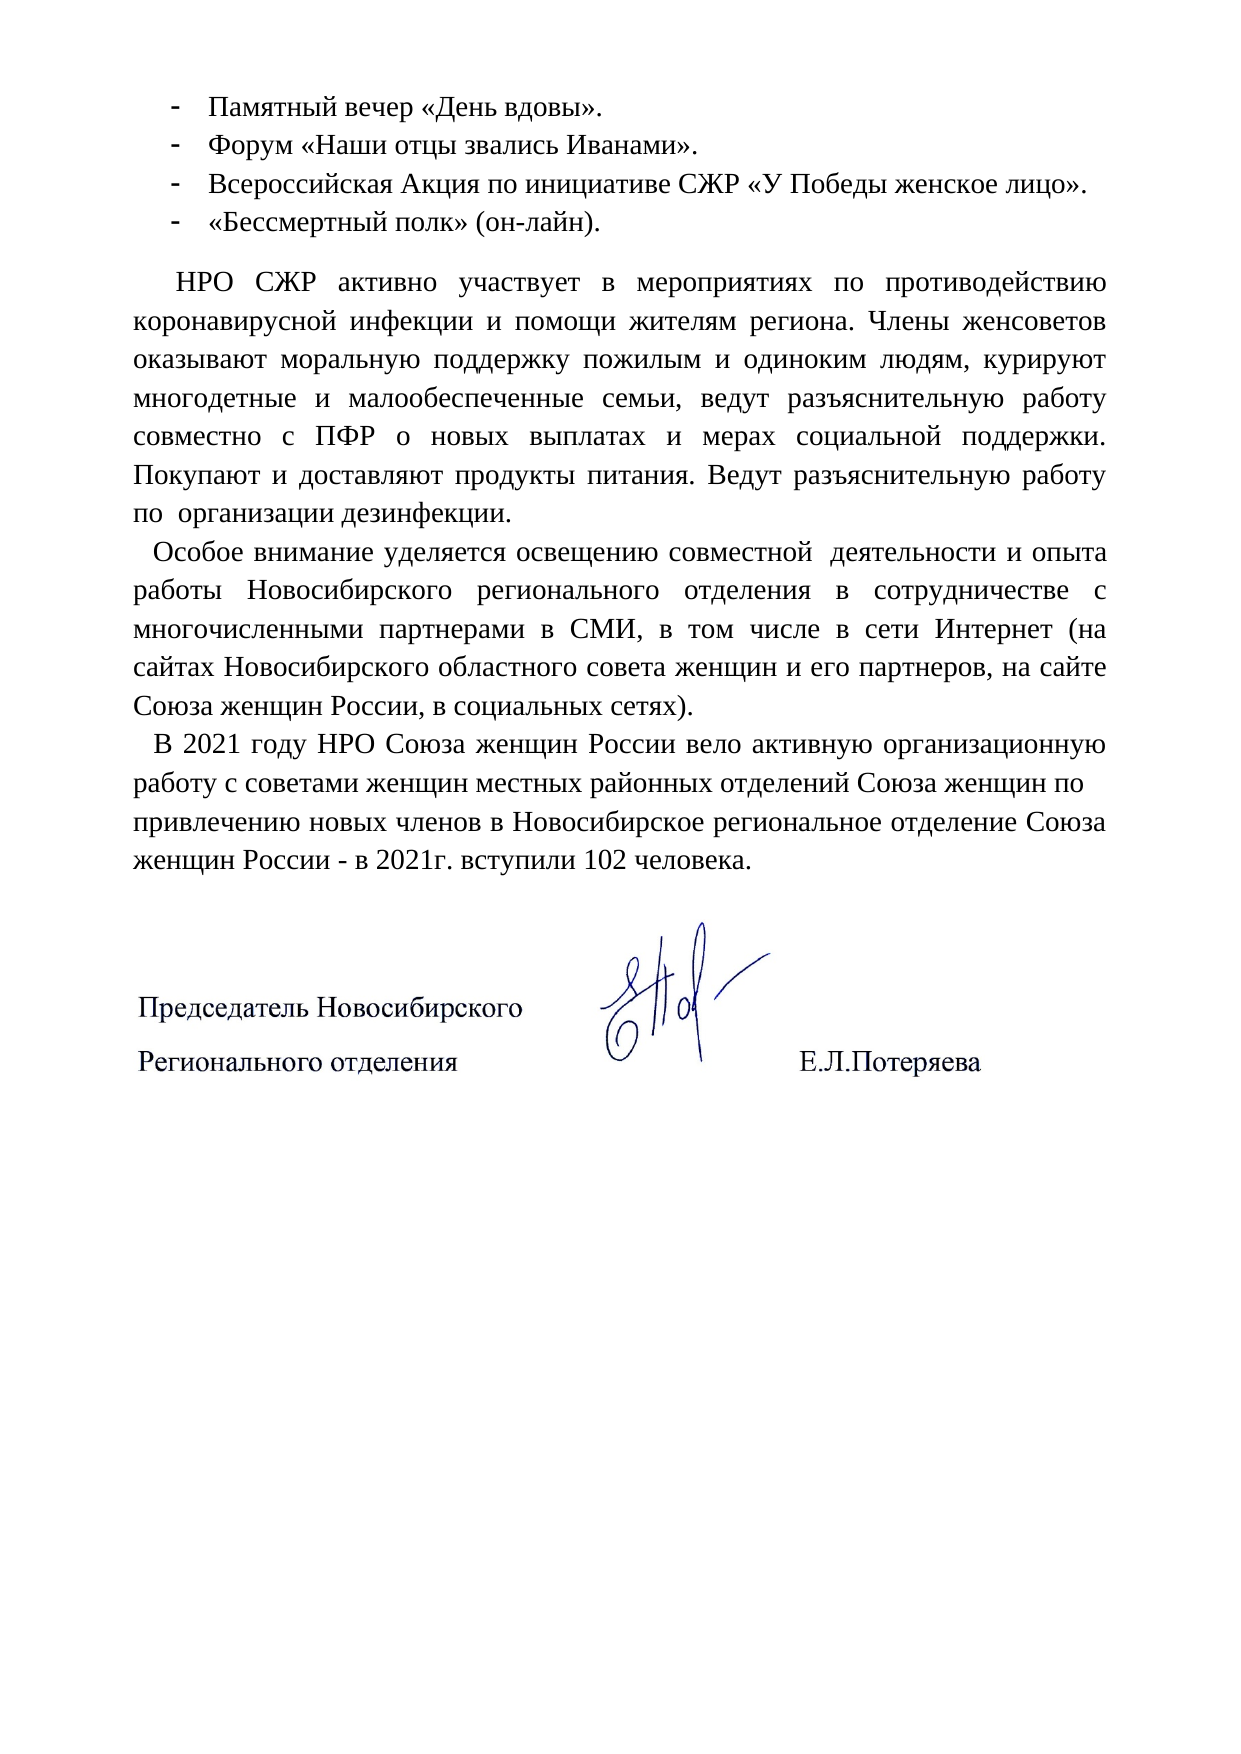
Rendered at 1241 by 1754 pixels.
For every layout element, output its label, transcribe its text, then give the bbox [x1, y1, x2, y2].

list «Бессмертный полк» (он-лайн). [170, 204, 1107, 238]
text В 2021 году НРО Союза женщин России вело активную организационную работу с советами женщин местных районных отделений Союза женщин по [133, 727, 1107, 799]
list Всероссийская Акция по инициативе СЖР «У Победы женское лицо». [170, 166, 1107, 199]
text привлечению новых членов в Новосибирское региональное отделение Союза женщин России - в 2021г. вступили 102 человека. [133, 804, 1107, 876]
text НРО СЖР активно участвует в мероприятиях по противодействию коронавирусной инфекции и помощи жителям региона. Члены женсоветов оказывают моральную поддержку пожилым и одиноким людям, курируют многодетные и малообеспеченные семьи, ведут разъяснительную работу совместно с ПФР о новых выплатах и мерах социальной поддержки. Покупают и доставляют продукты питания. Ведут разъяснительную работу по организации дезинфекции. [133, 264, 1107, 529]
picture [132, 919, 990, 1081]
list Форум «Наши отцы звались Иванами». [170, 127, 1107, 161]
list Памятный вечер «День вдовы». [170, 89, 1107, 122]
text Особое внимание уделяется освещению совместной деятельности и опыта работы Новосибирского регионального отделения в сотрудничестве с многочисленными партнерами в СМИ, в том числе в сети Интернет (на сайтах Новосибирского областного совета женщин и его партнеров, на сайте Союза женщин России, в социальных сетях). [133, 534, 1107, 722]
